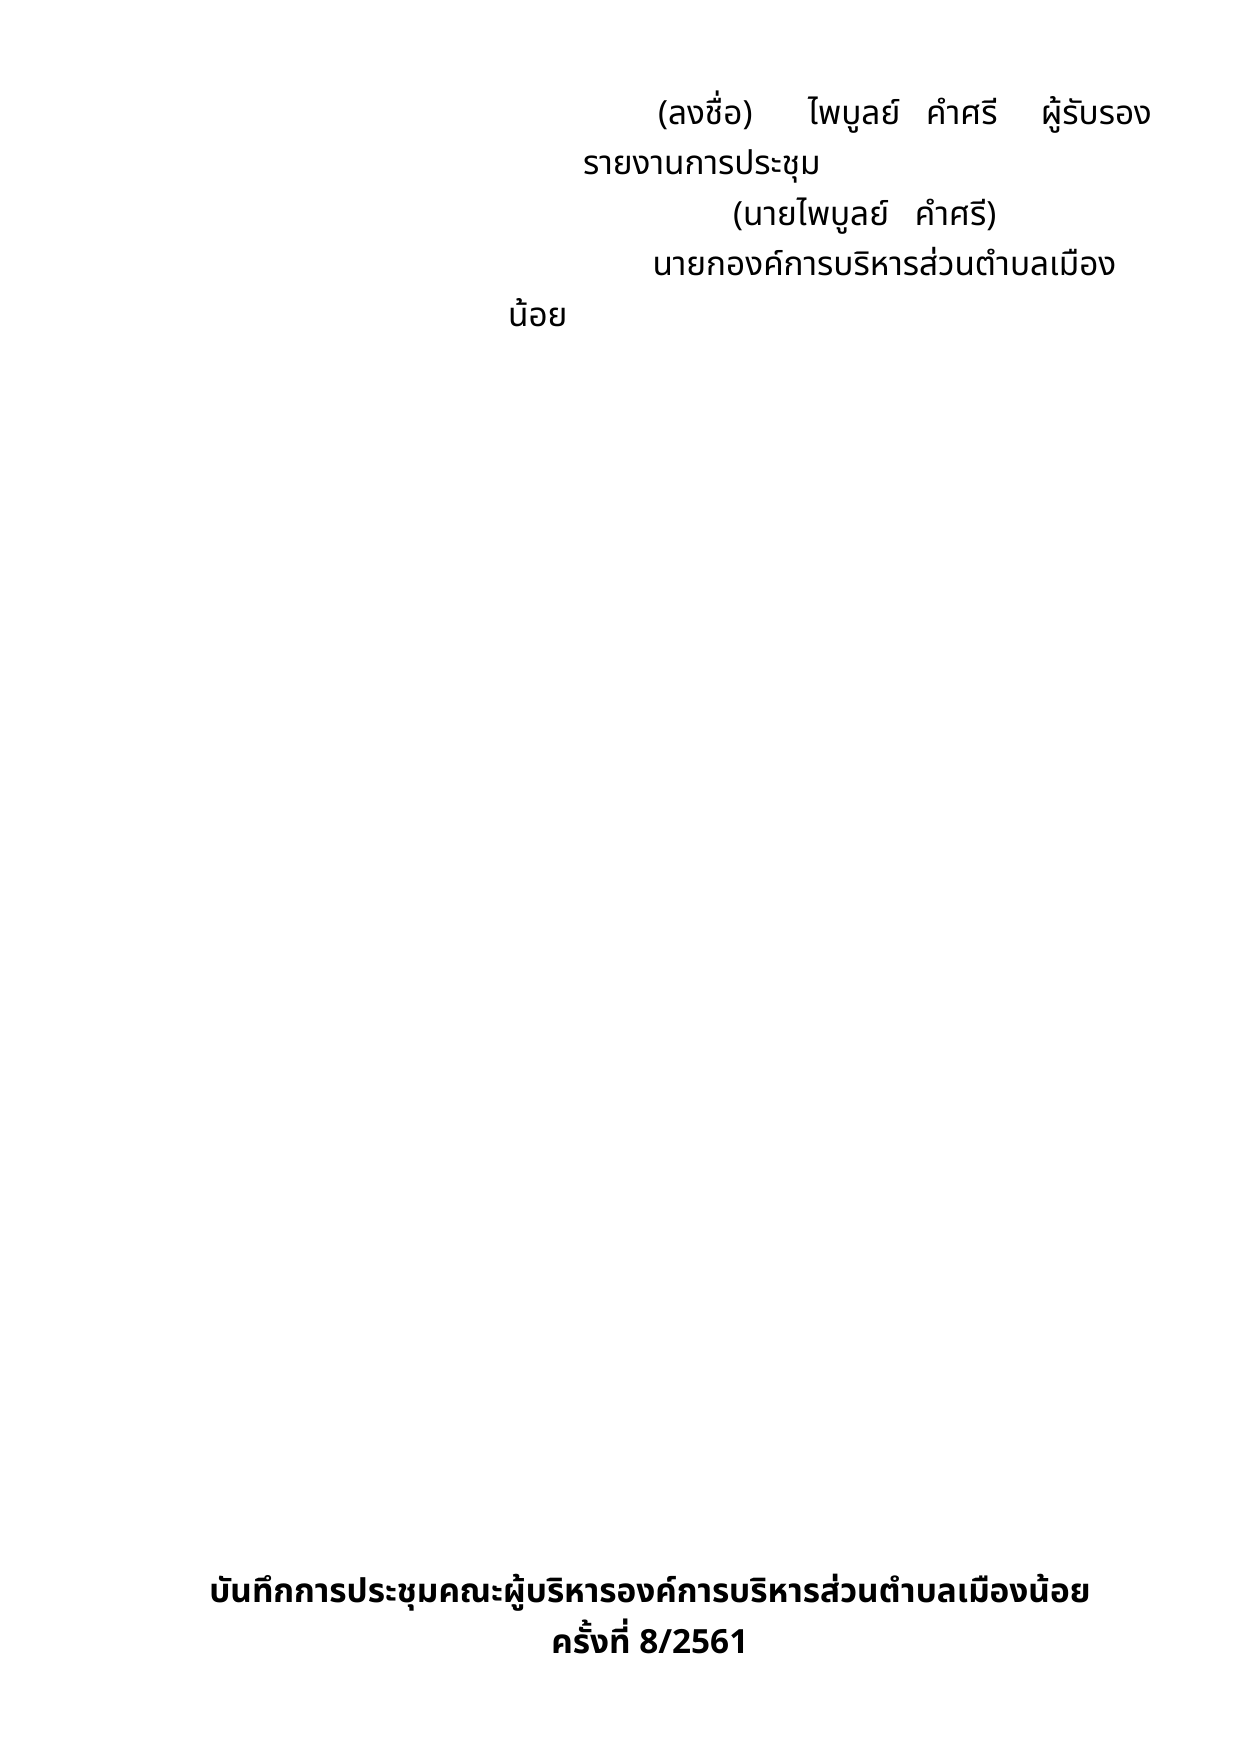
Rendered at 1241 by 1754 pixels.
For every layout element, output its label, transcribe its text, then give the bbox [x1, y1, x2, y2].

text ครั้งที่ 8/2561 [133, 1618, 1167, 1668]
text (นายไพบูลย์ คำศรี) [133, 190, 1167, 240]
text นายกองค์การบริหารส่วนตำบลเมืองน้อย [508, 240, 1167, 341]
text บันทึกการประชุมคณะผู้บริหารองค์การบริหารส่วนตำบลเมืองน้อย [133, 1567, 1167, 1618]
text (ลงชื่อ) ไพบูลย์ คำศรี ผู้รับรองรายงานการประชุม [583, 89, 1167, 190]
